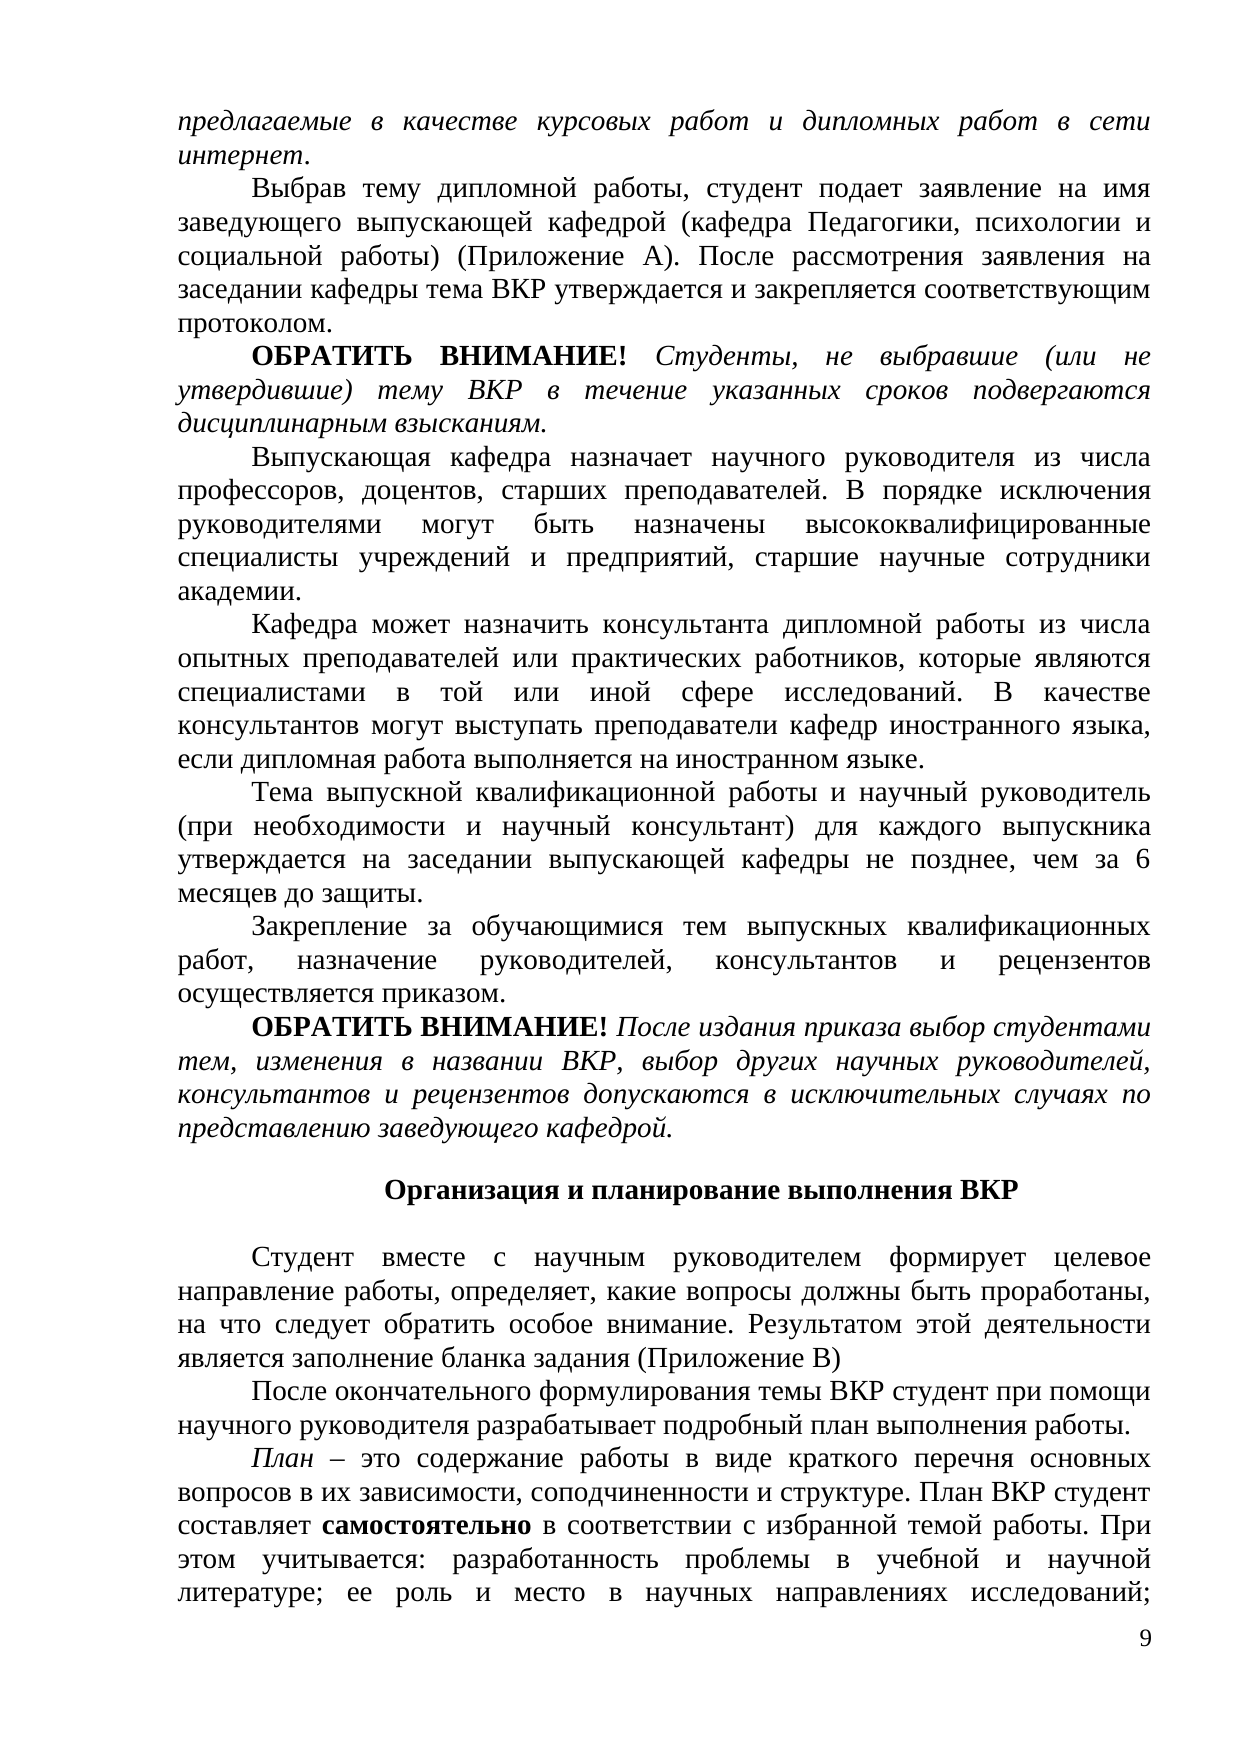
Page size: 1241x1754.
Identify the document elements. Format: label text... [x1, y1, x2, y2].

text После окончательного формулирования темы ВКР студент при помощи научного руководителя разрабатывает подробный план выполнения работы. [177, 1373, 1152, 1440]
text Кафедра может назначить консультанта дипломной работы из числа опытных преподавателей или практических работников, которые являются специалистами в той или иной сфере исследований. В качестве консультантов могут выступать преподаватели кафедр иностранного языка, если дипломная работа выполняется на иностранном языке. [177, 607, 1152, 774]
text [177, 103, 1152, 171]
text Выпускающая кафедра назначает научного руководителя из числа профессоров, доцентов, старших преподавателей. В порядке исключения руководителями могут быть назначены высококвалифицированные специалисты учреждений и предприятий, старшие научные сотрудники академии. [177, 439, 1152, 607]
text Организация и планирование выполнения ВКР [177, 1172, 1152, 1206]
text Студент вместе с научным руководителем формирует целевое направление работы, определяет, какие вопросы должны быть проработаны, на что следует обратить особое внимание. Результатом этой деятельности является заполнение бланка задания (Приложение В) [177, 1239, 1152, 1373]
text Выбрав тему дипломной работы, студент подает заявление на имя заведующего выпускающей кафедрой (кафедра Педагогики, психологии и социальной работы) (Приложение А). После рассмотрения заявления на заседании кафедры тема ВКР утверждается и закрепляется соответствующим протоколом. [177, 171, 1152, 338]
text ОБРАТИТЬ ВНИМАНИЕ! Студенты, не выбравшие (или не утвердившие) тему ВКР в течение указанных сроков подвергаются дисциплинарным взысканиям. [177, 338, 1152, 439]
text Закрепление за обучающимися тем выпускных квалификационных работ, назначение руководителей, консультантов и рецензентов осуществляется приказом. [177, 908, 1152, 1009]
text Тема выпускной квалификационной работы и научный руководитель (при необходимости и научный консультант) для каждого выпускника утверждается на заседании выпускающей кафедры не позднее, чем за 6 месяцев до защиты. [177, 774, 1152, 908]
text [177, 1440, 1152, 1608]
text ОБРАТИТЬ ВНИМАНИЕ! После издания приказа выбор студентами тем, изменения в названии ВКР, выбор других научных руководителей, консультантов и рецензентов допускаются в исключительных случаях по представлению заведующего кафедрой. [177, 1009, 1152, 1143]
